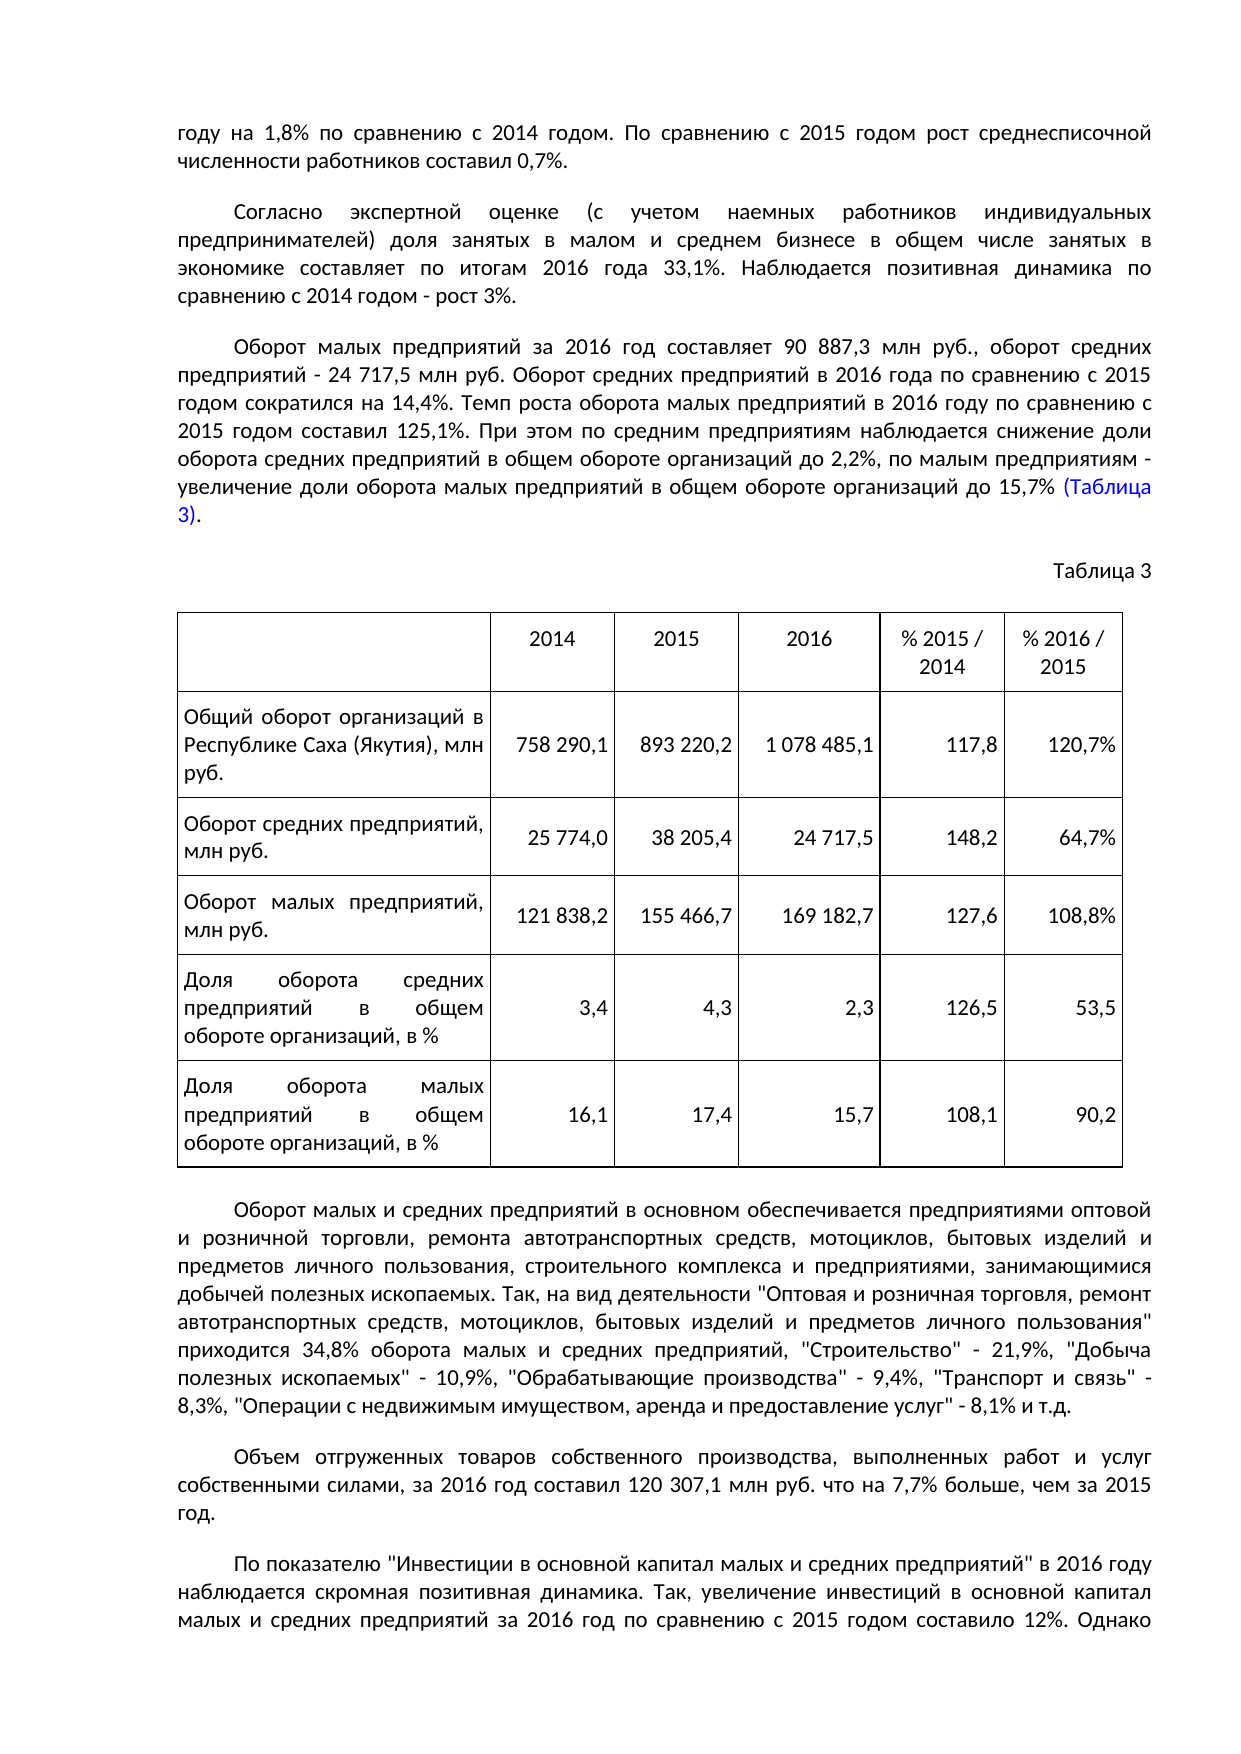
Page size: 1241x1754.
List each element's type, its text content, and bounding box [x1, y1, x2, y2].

table_cell 117,8 [881, 692, 1004, 797]
table_cell 1 078 485,1 [739, 692, 879, 797]
table_cell 3,4 [491, 955, 614, 1060]
table_header 2014 [491, 613, 614, 691]
table_cell 893 220,2 [615, 692, 738, 797]
table_cell 53,5 [1005, 955, 1122, 1060]
table_header 2016 [739, 613, 879, 691]
table_cell 155 466,7 [615, 876, 738, 954]
table_header % 2016 / 2015 [1005, 613, 1122, 691]
table_cell 16,1 [491, 1061, 614, 1166]
table_cell 126,5 [881, 955, 1004, 1060]
table_cell Доля оборота малых предприятий в общем обороте организаций, в % [178, 1061, 490, 1166]
table_cell 24 717,5 [739, 798, 879, 875]
table_header % 2015 / 2014 [881, 613, 1004, 691]
text Оборот малых и средних предприятий в основном обеспечивается предприятиями оптовой и розничной торговли, ремонта автотранспортных средств, мотоциклов, бытовых изделий и предметов личного пользования, строительного комплекса и предприятиями, занимающимися добычей полезных ископаемых. Так, на вид деятельности "Оптовая и розничная торговля, ремонт автотранспортных средств, мотоциклов, бытовых изделий и предметов личного пользования" приходится 34,8% оборота малых и средних предприятий, "Строительство" - 21,9%, "Добыча полезных ископаемых" - 10,9%, "Обрабатывающие производства" - 9,4%, "Транспорт и связь" - 8,3%, "Операции с недвижимым имуществом, аренда и предоставление услуг" - 8,1% и т.д. [177, 1195, 1152, 1419]
table_cell 15,7 [739, 1061, 879, 1166]
table_cell 4,3 [615, 955, 738, 1060]
text Таблица 3 [177, 556, 1152, 584]
table_cell 2,3 [739, 955, 879, 1060]
text Объем отгруженных товаров собственного производства, выполненных работ и услуг собственными силами, за 2016 год составил 120 307,1 млн руб. что на 7,7% больше, чем за 2015 год. [177, 1442, 1152, 1527]
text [177, 1549, 1152, 1633]
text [177, 118, 1152, 174]
table_cell Общий оборот организаций в Республике Саха (Якутия), млн руб. [178, 692, 490, 797]
text Оборот малых предприятий за 2016 год составляет 90 887,3 млн руб., оборот средних предприятий - 24 717,5 млн руб. Оборот средних предприятий в 2016 года по сравнению с 2015 годом сократился на 14,4%. Темп роста оборота малых предприятий в 2016 году по сравнению с 2015 годом составил 125,1%. При этом по средним предприятиям наблюдается снижение доли оборота средних предприятий в общем обороте организаций до 2,2%, по малым предприятиям - увеличение доли оборота малых предприятий в общем обороте организаций до 15,7% (Таблица 3). [177, 332, 1152, 528]
table_cell 148,2 [881, 798, 1004, 875]
table_cell Доля оборота средних предприятий в общем обороте организаций, в % [178, 955, 490, 1060]
table_cell 17,4 [615, 1061, 738, 1166]
table_cell 25 774,0 [491, 798, 614, 875]
table_cell Оборот малых предприятий, млн руб. [178, 876, 490, 954]
table_cell 108,1 [881, 1061, 1004, 1166]
text Согласно экспертной оценке (с учетом наемных работников индивидуальных предпринимателей) доля занятых в малом и среднем бизнесе в общем числе занятых в экономике составляет по итогам 2016 года 33,1%. Наблюдается позитивная динамика по сравнению с 2014 годом - рост 3%. [177, 197, 1152, 309]
table_header [178, 613, 490, 691]
table_cell 38 205,4 [615, 798, 738, 875]
table_cell 108,8% [1005, 876, 1122, 954]
table_header 2015 [615, 613, 738, 691]
table_cell 127,6 [881, 876, 1004, 954]
table_cell 90,2 [1005, 1061, 1122, 1166]
table_cell 169 182,7 [739, 876, 879, 954]
table_cell 121 838,2 [491, 876, 614, 954]
table_cell Оборот средних предприятий, млн руб. [178, 798, 490, 875]
table_cell 120,7% [1005, 692, 1122, 797]
table_cell 64,7% [1005, 798, 1122, 875]
table_cell 758 290,1 [491, 692, 614, 797]
